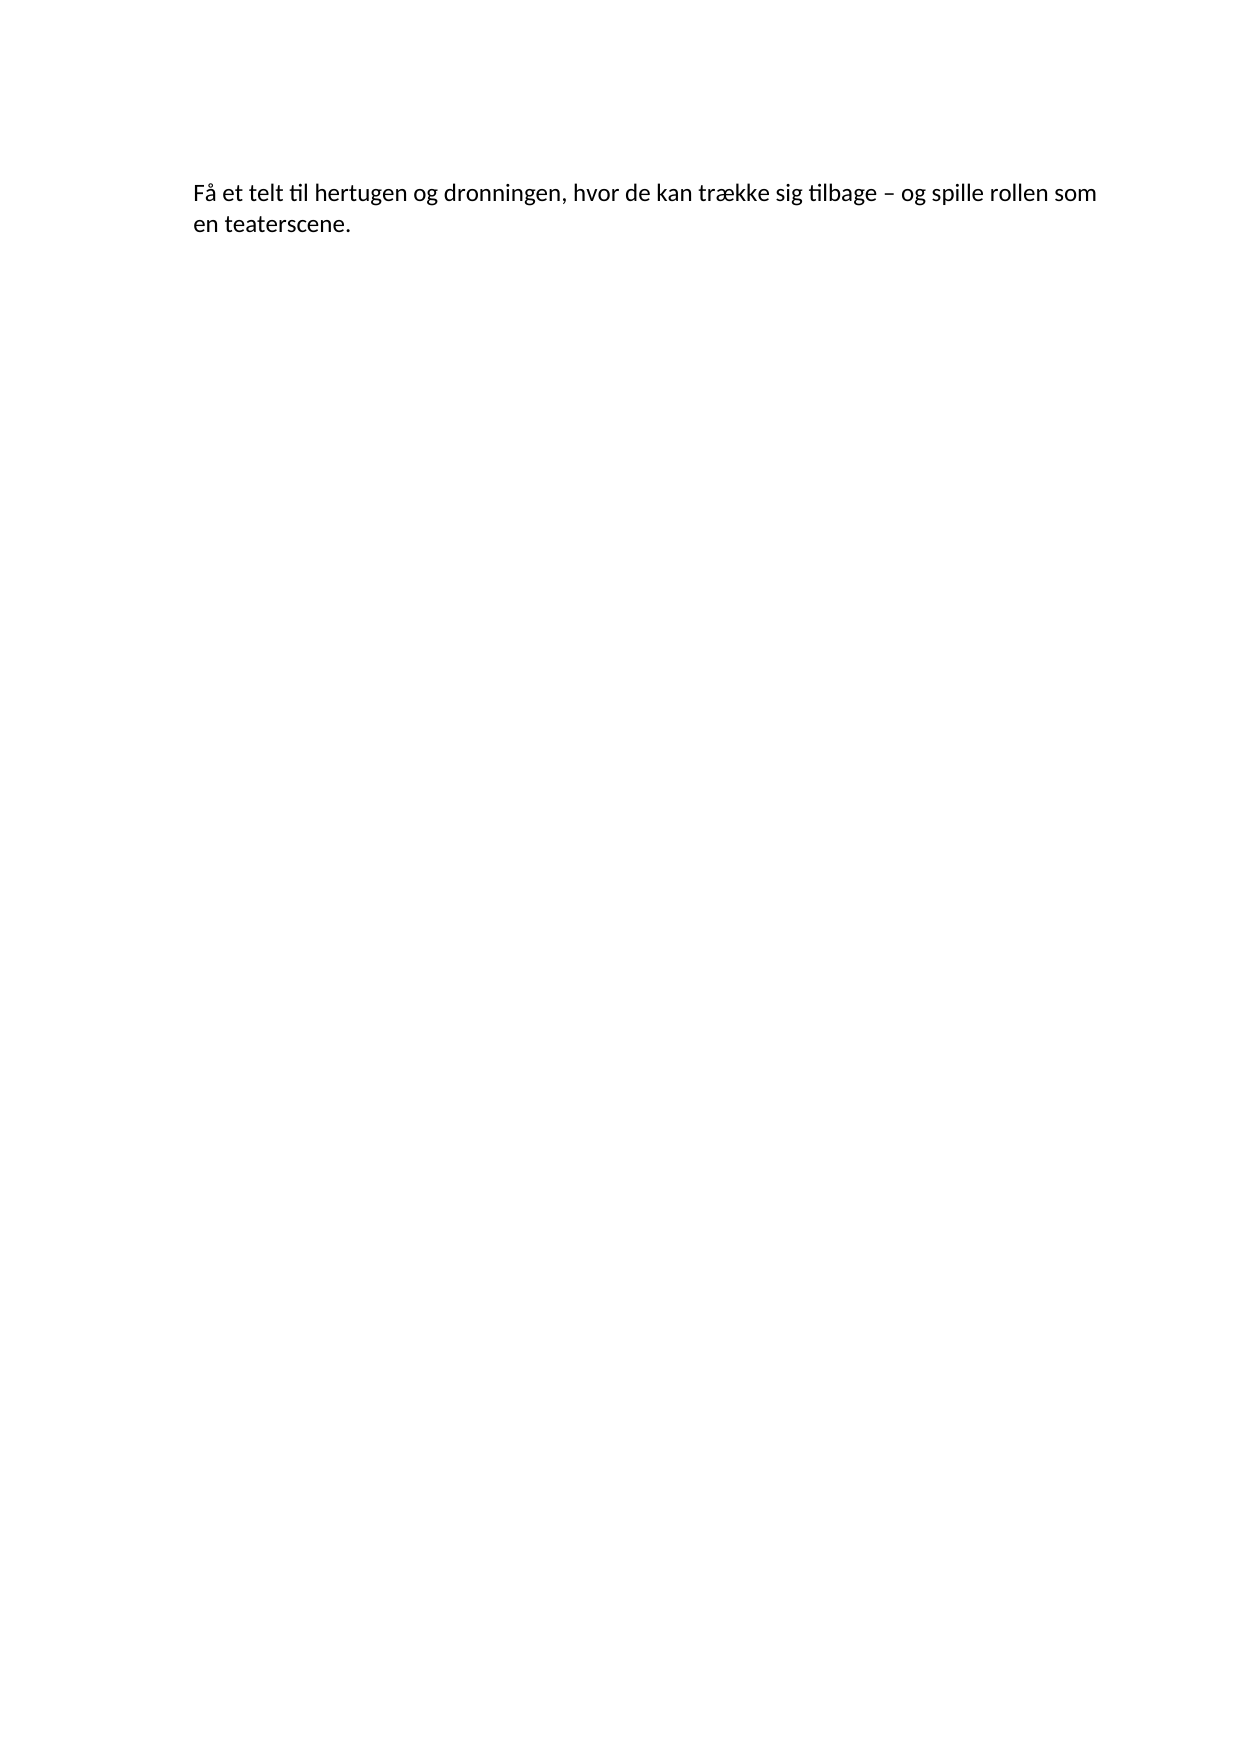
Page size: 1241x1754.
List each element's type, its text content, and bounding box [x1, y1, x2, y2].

list Få et telt til hertugen og dronningen, hvor de kan trække sig tilbage – og spille rollen som en teaterscene. [193, 177, 1122, 238]
